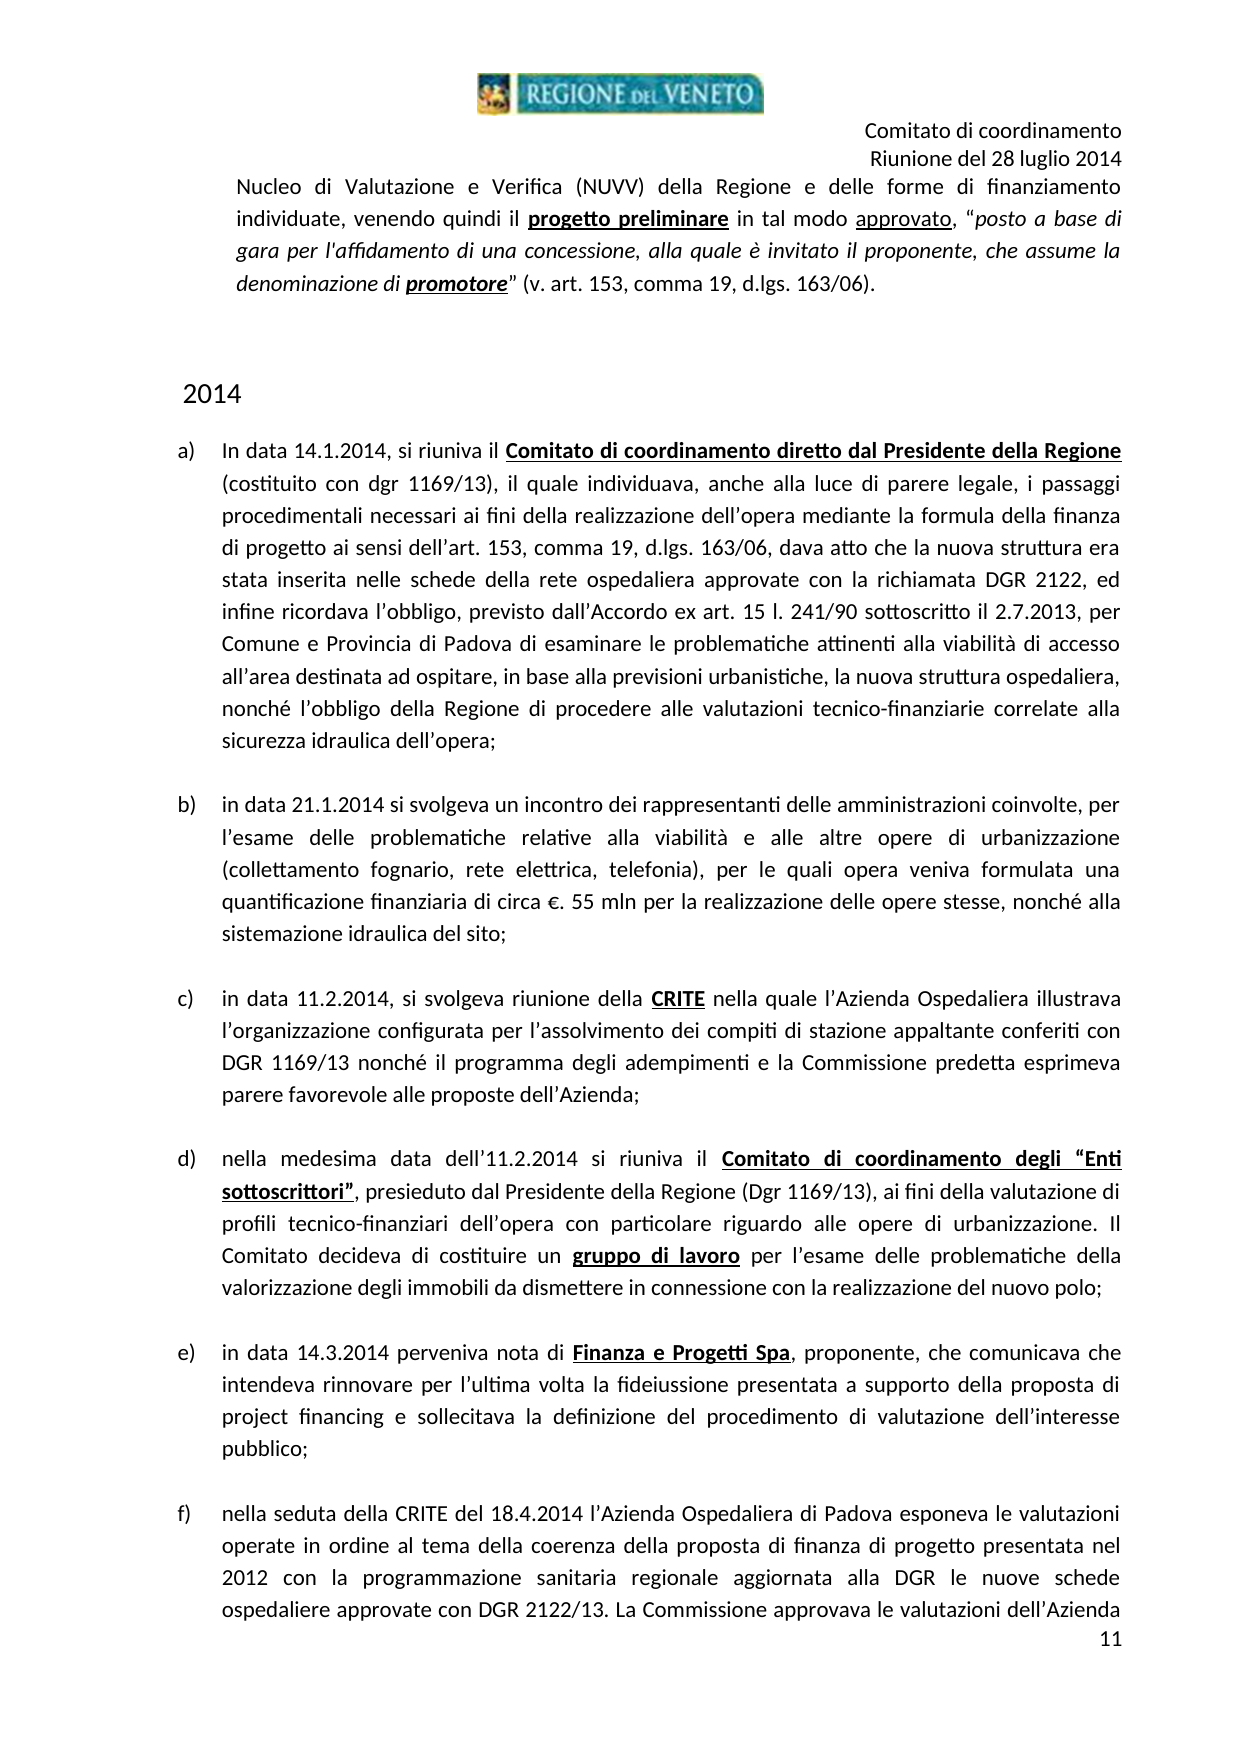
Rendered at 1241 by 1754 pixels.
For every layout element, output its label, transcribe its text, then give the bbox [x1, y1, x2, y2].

picture [477, 73, 764, 116]
list in data 21.1.2014 si svolgeva un incontro dei rappresentanti delle amministrazioni coinvolte, per l’esame delle problematiche relative alla viabilità e alle altre opere di urbanizzazione (collettamento fognario, rete elettrica, telefonia), per le quali opera veniva formulata una quantificazione finanziaria di circa €. 55 mln per la realizzazione delle opere stesse, nonché alla sistemazione idraulica del sito; [177, 791, 1122, 947]
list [177, 1499, 1122, 1623]
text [236, 172, 1122, 297]
list in data 11.2.2014, si svolgeva riunione della CRITE nella quale l’Azienda Ospedaliera illustrava l’organizzazione configurata per l’assolvimento dei compiti di stazione appaltante conferiti con DGR 1169/13 nonché il programma degli adempimenti e la Commissione predetta esprimeva parere favorevole alle proposte dell’Azienda; [177, 984, 1122, 1108]
list nella medesima data dell’11.2.2014 si riuniva il Comitato di coordinamento degli “Enti sottoscrittori”, presieduto dal Presidente della Regione (Dgr 1169/13), ai fini della valutazione di profili tecnico-finanziari dell’opera con particolare riguardo alle opere di urbanizzazione. Il Comitato decideva di costituire un gruppo di lavoro per l’esame delle problematiche della valorizzazione degli immobili da dismettere in connessione con la realizzazione del nuovo polo; [177, 1144, 1122, 1301]
list In data 14.1.2014, si riuniva il Comitato di coordinamento diretto dal Presidente della Regione (costituito con dgr 1169/13), il quale individuava, anche alla luce di parere legale, i passaggi procedimentali necessari ai fini della realizzazione dell’opera mediante la formula della finanza di progetto ai sensi dell’art. 153, comma 19, d.lgs. 163/06, dava atto che la nuova struttura era stata inserita nelle schede della rete ospedaliera approvate con la richiamata DGR 2122, ed infine ricordava l’obbligo, previsto dall’Accordo ex art. 15 l. 241/90 sottoscritto il 2.7.2013, per Comune e Provincia di Padova di esaminare le problematiche attinenti alla viabilità di accesso all’area destinata ad ospitare, in base alla previsioni urbanistiche, la nuova struttura ospedaliera, nonché l’obbligo della Regione di procedere alle valutazioni tecnico-finanziarie correlate alla sicurezza idraulica dell’opera; [177, 436, 1122, 754]
list in data 14.3.2014 perveniva nota di Finanza e Progetti Spa, proponente, che comunicava che intendeva rinnovare per l’ultima volta la fideiussione presentata a supporto della proposta di project financing e sollecitava la definizione del procedimento di valutazione dell’interesse pubblico; [177, 1338, 1122, 1462]
text 2014 [177, 375, 1122, 410]
